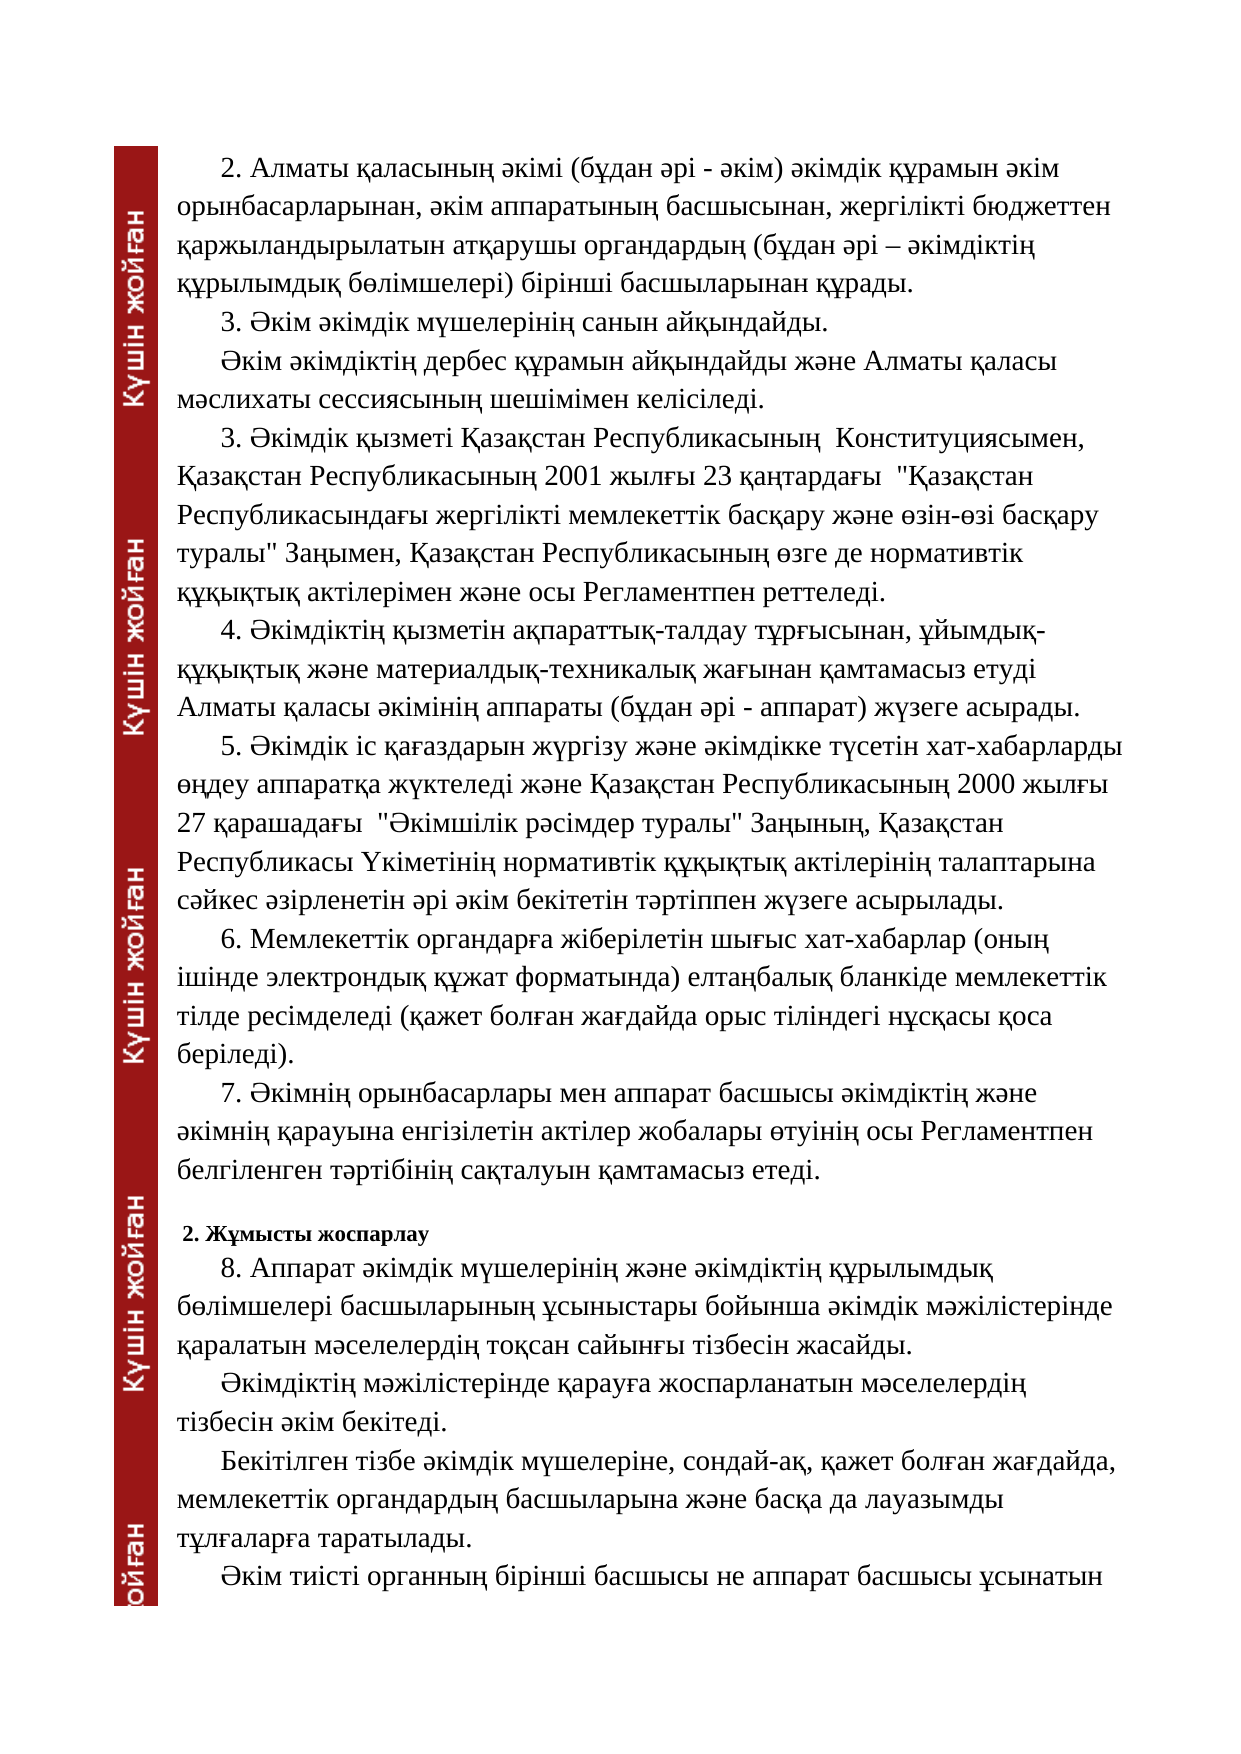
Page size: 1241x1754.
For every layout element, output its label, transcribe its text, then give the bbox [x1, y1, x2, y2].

picture [114, 146, 158, 150]
text 2. Жұмысты жоспарлау [112, 1220, 1128, 1246]
picture [114, 1246, 158, 1250]
picture [114, 1216, 158, 1220]
picture [114, 1592, 158, 1606]
